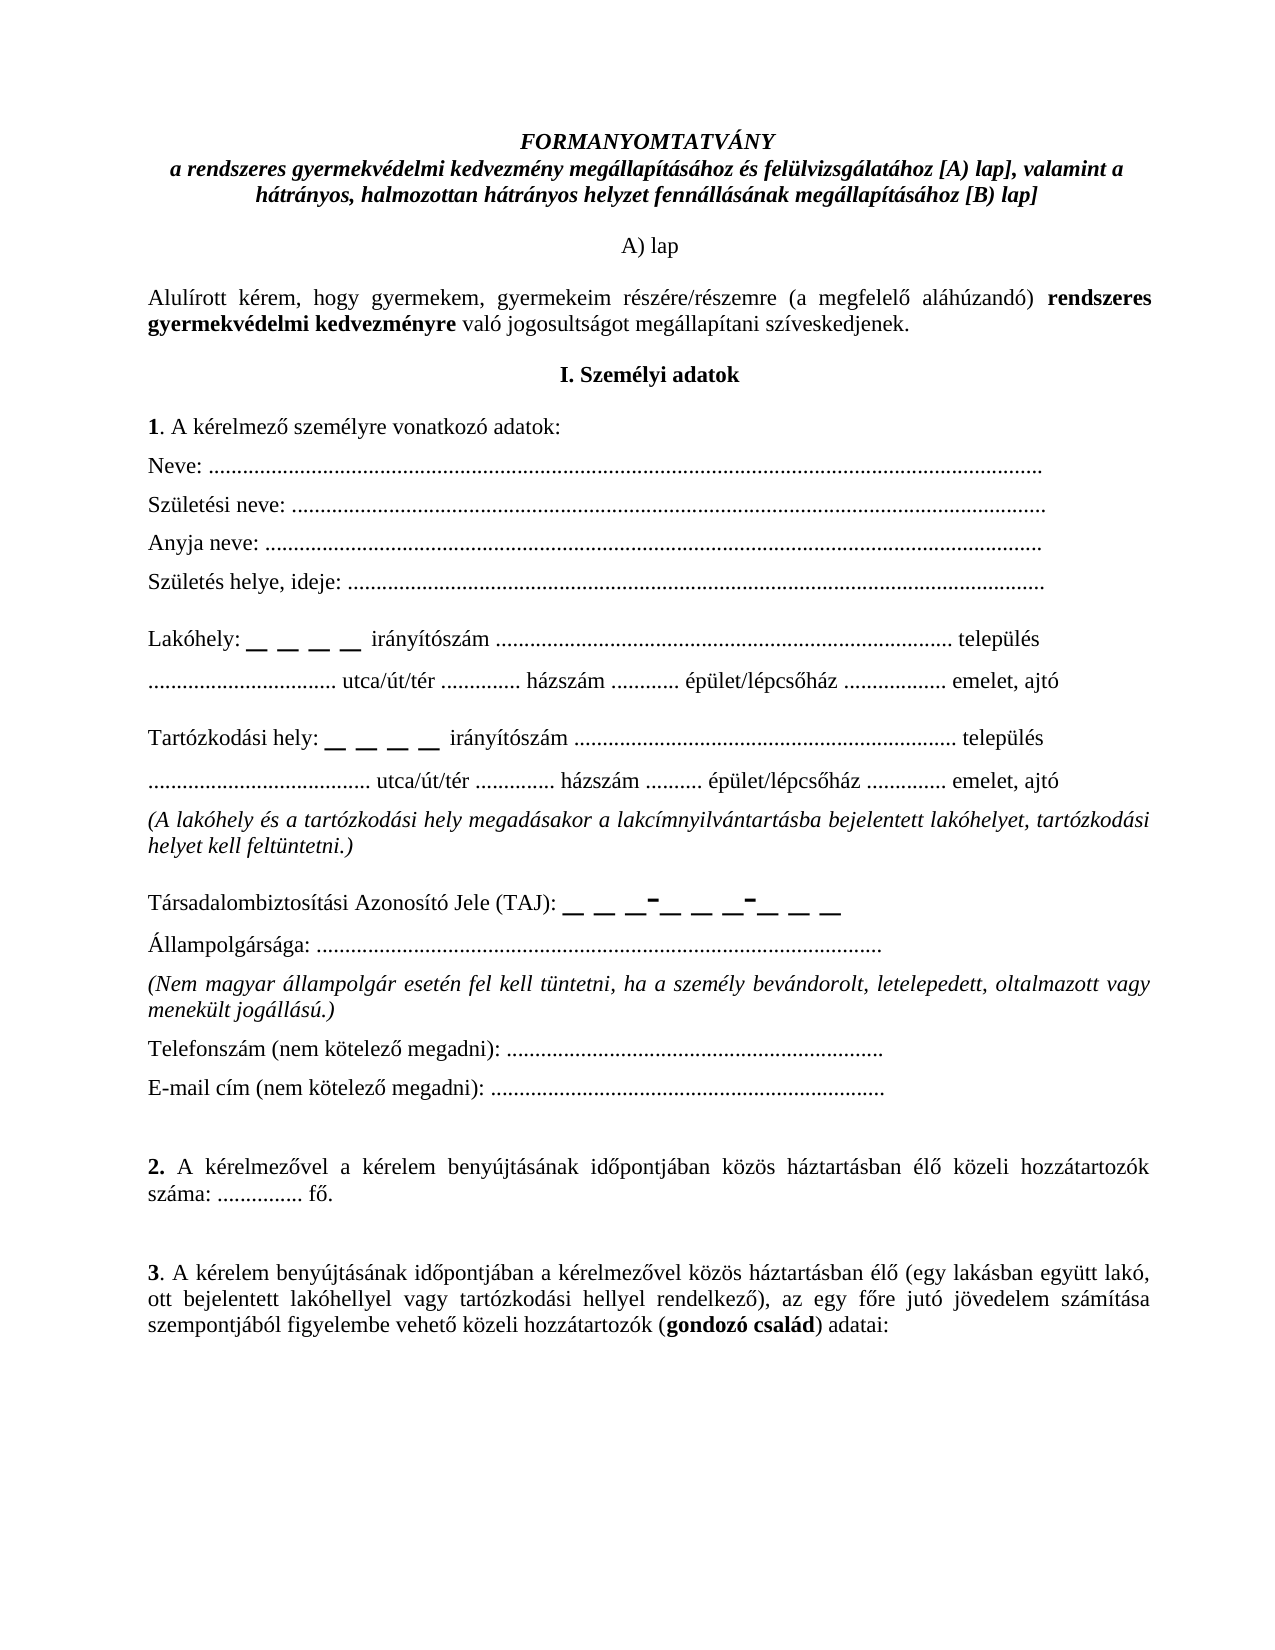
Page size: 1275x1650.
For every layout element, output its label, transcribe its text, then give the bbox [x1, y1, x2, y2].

text Lakóhely: _ _ _ _ irányítószám ................................................................................ település [148, 607, 1152, 655]
text Alulírott kérem, hogy gyermekem, gyermekeim részére/részemre (a megfelelő aláhúzandó) rendszeres gyermekvédelmi kedvezményre való jogosultságot megállapítani szíveskedjenek. [148, 284, 1152, 337]
text Neve: .................................................................................................................................................. [148, 452, 1176, 478]
text A) lap [148, 232, 1152, 259]
text Anyja neve: ........................................................................................................................................ [148, 529, 1176, 556]
text Társadalombiztosítási Azonosító Jele (TAJ): _ _ _-_ _ _-_ _ _ [148, 871, 1152, 919]
text ................................. utca/út/tér .............. házszám ............ épület/lépcsőház .................. emelet, ajtó [148, 668, 1152, 694]
text Születés helye, ideje: .......................................................................................................................... [148, 568, 1176, 595]
text Tartózkodási hely: _ _ _ _ irányítószám ................................................................... település [148, 706, 1152, 754]
text (Nem magyar állampolgár esetén fel kell tüntetni, ha a személy bevándorolt, letelepedett, oltalmazott vagy menekült jogállású.) [148, 970, 1152, 1023]
text 1. A kérelmező személyre vonatkozó adatok: [148, 413, 1176, 439]
text Születési neve: .................................................................................................................................... [148, 491, 1176, 517]
text 3. A kérelem benyújtásának időpontjában a kérelmezővel közös háztartásban élő (egy lakásban együtt lakó, ott bejelentett lakóhellyel vagy tartózkodási hellyel rendelkező), az egy főre jutó jövedelem számítása szempontjából figyelembe vehető közeli hozzátartozók (gondozó család) adatai: [148, 1259, 1152, 1338]
text (A lakóhely és a tartózkodási hely megadásakor a lakcímnyilvántartásba bejelentett lakóhelyet, tartózkodási helyet kell feltüntetni.) [148, 806, 1152, 858]
text 2. A kérelmezővel a kérelem benyújtásának időpontjában közös háztartásban élő közeli hozzátartozók száma: ............... fő. [148, 1153, 1152, 1206]
text ....................................... utca/út/tér .............. házszám .......... épület/lépcsőház .............. emelet, ajtó [148, 767, 1152, 793]
text FORMANYOMTATVÁNY a rendszeres gyermekvédelmi kedvezmény megállapításához és felülvizsgálatához [A) lap], valamint a hátrányos, halmozottan hátrányos helyzet fennállásának megállapításához [B) lap] [118, 128, 1176, 207]
text I. Személyi adatok [148, 362, 1152, 388]
text Telefonszám (nem kötelező megadni): .................................................................. [148, 1035, 1152, 1062]
text Állampolgársága: ................................................................................................... [148, 931, 1152, 958]
text E-mail cím (nem kötelező megadni): ..................................................................... [148, 1074, 1152, 1101]
